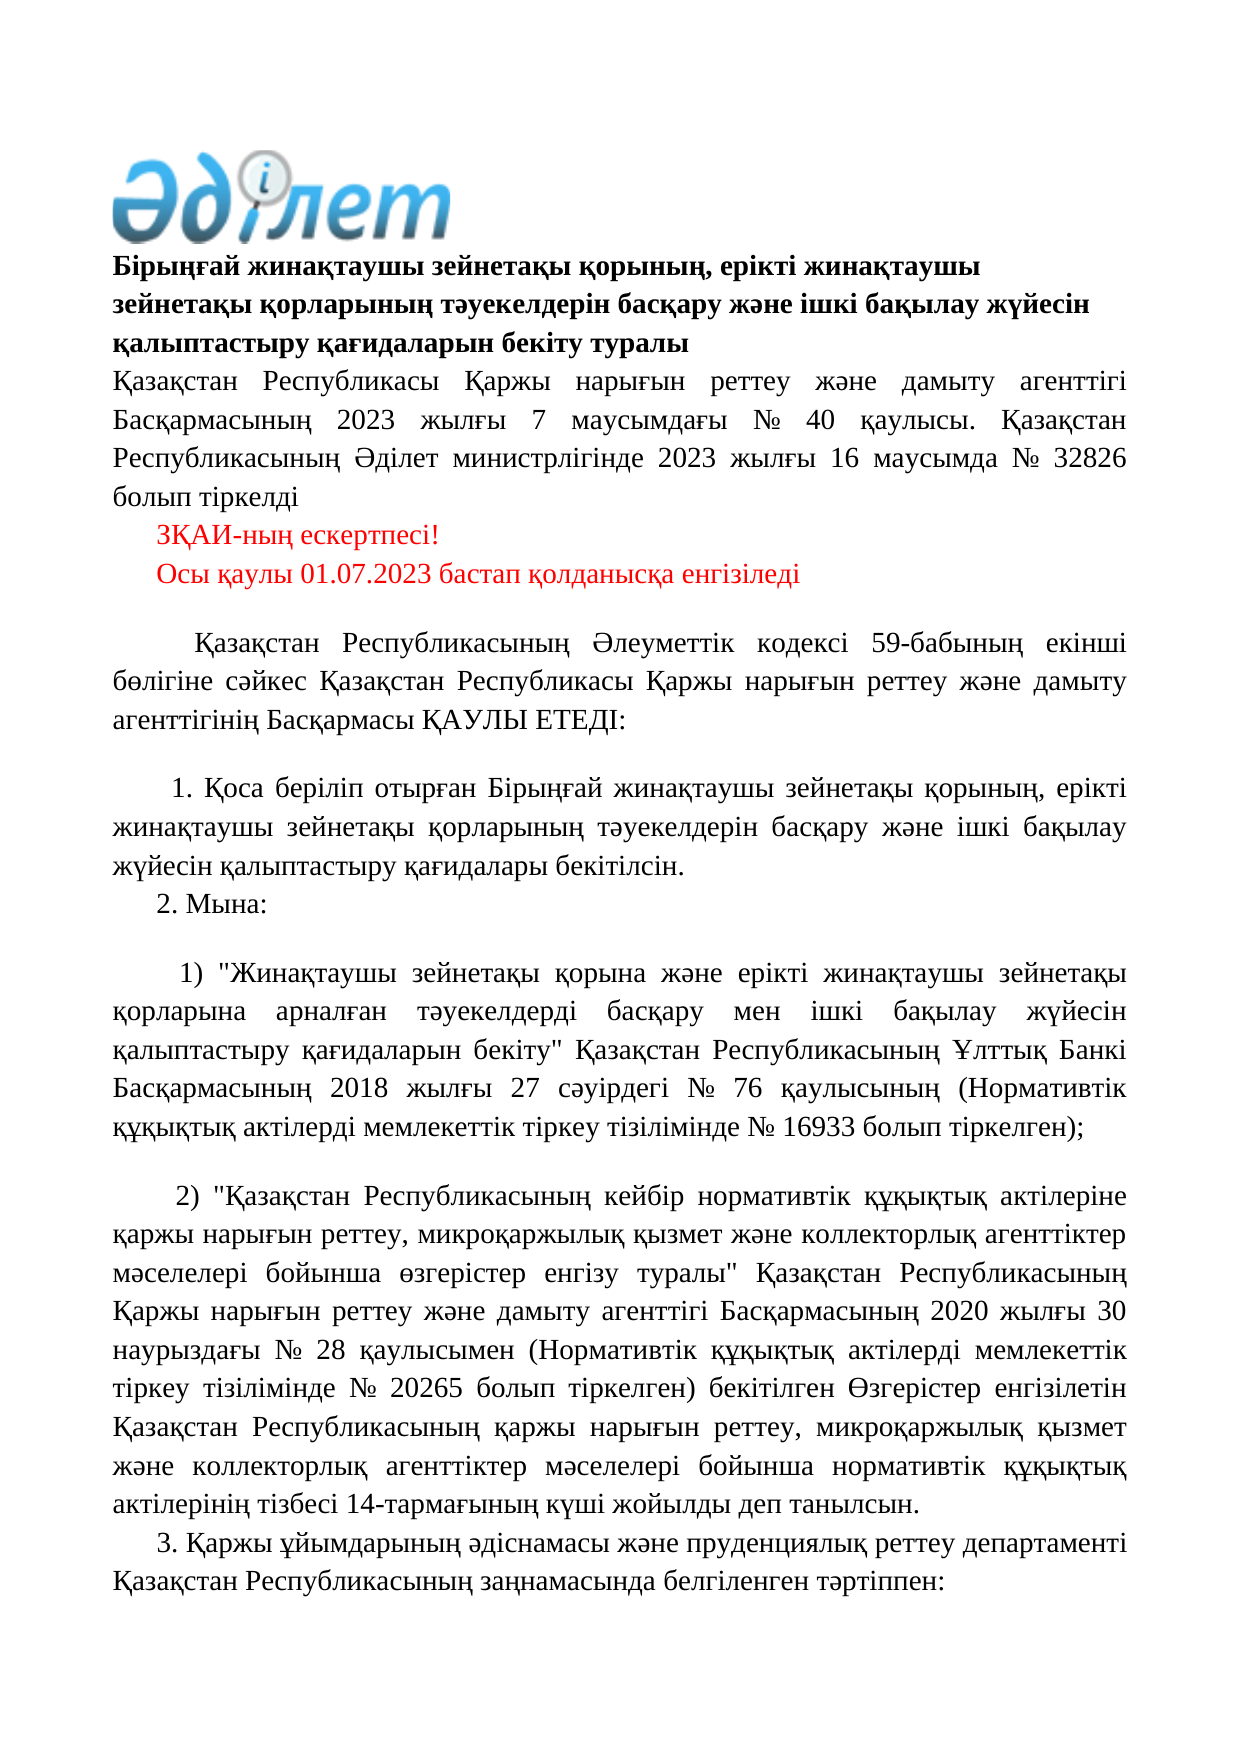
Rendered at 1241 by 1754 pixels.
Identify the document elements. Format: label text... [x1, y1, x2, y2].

text 3. Қаржы ұйымдарының әдіснамасы және пруденциялық реттеу департаменті Қазақстан Республикасының заңнамасында белгіленген тәртіппен: [112, 1525, 1128, 1597]
text Бірыңғай жинақтаушы зейнетақы қорының, ерікті жинақтаушы зейнетақы қорларының тәуекелдерін басқару және ішкі бақылау жүйесін қалыптастыру қағидаларын бекіту туралы [112, 248, 1128, 358]
picture [112, 150, 451, 244]
text Осы қаулы 01.07.2023 бастап қолданысқа енгізіледі [112, 556, 1128, 589]
text 2. Мына: [112, 886, 1128, 920]
text Қазақстан Республикасының Әлеуметтік кодексі 59-бабының екінші бөлігіне сәйкес Қазақстан Республикасы Қаржы нарығын реттеу және дамыту агенттігінің Басқармасы ҚАУЛЫ ЕТЕДІ: [112, 625, 1128, 735]
text 2) "Қазақстан Республикасының кейбір нормативтік құқықтық актілеріне қаржы нарығын реттеу, микроқаржылық қызмет және коллекторлық агенттіктер мәселелері бойынша өзгерістер енгізу туралы" Қазақстан Республикасының Қаржы нарығын реттеу және дамыту агенттігі Басқармасының 2020 жылғы 30 наурыздағы № 28 қаулысымен (Нормативтік құқықтық актілерді мемлекеттік тіркеу тізілімінде № 20265 болып тіркелген) бекітілген Өзгерістер енгізілетін Қазақстан Республикасының қаржы нарығын реттеу, микроқаржылық қызмет және коллекторлық агенттіктер мәселелері бойынша нормативтік құқықтық актілерінің тізбесі 14-тармағының күші жойылды деп танылсын. [112, 1178, 1128, 1520]
text 1) "Жинақтаушы зейнетақы қорына және ерікті жинақтаушы зейнетақы қорларына арналған тәуекелдерді басқару мен ішкі бақылау жүйесін қалыптастыру қағидаларын бекіту" Қазақстан Республикасының Ұлттық Банкі Басқармасының 2018 жылғы 27 сәуірдегі № 76 қаулысының (Нормативтік құқықтық актілерді мемлекеттік тіркеу тізілімінде № 16933 болып тіркелген); [112, 955, 1128, 1143]
text ЗҚАИ-ның ескертпесі! [112, 517, 1128, 551]
text 1. Қоса беріліп отырған Бірыңғай жинақтаушы зейнетақы қорының, ерікті жинақтаушы зейнетақы қорларының тәуекелдерін басқару және ішкі бақылау жүйесін қалыптастыру қағидалары бекітілсін. [112, 771, 1128, 881]
text Қазақстан Республикасы Қаржы нарығын реттеу және дамыту агенттігі Басқармасының 2023 жылғы 7 маусымдағы № 40 қаулысы. Қазақстан Республикасының Әділет министрлігінде 2023 жылғы 16 маусымда № 32826 болып тіркелді [112, 363, 1128, 512]
